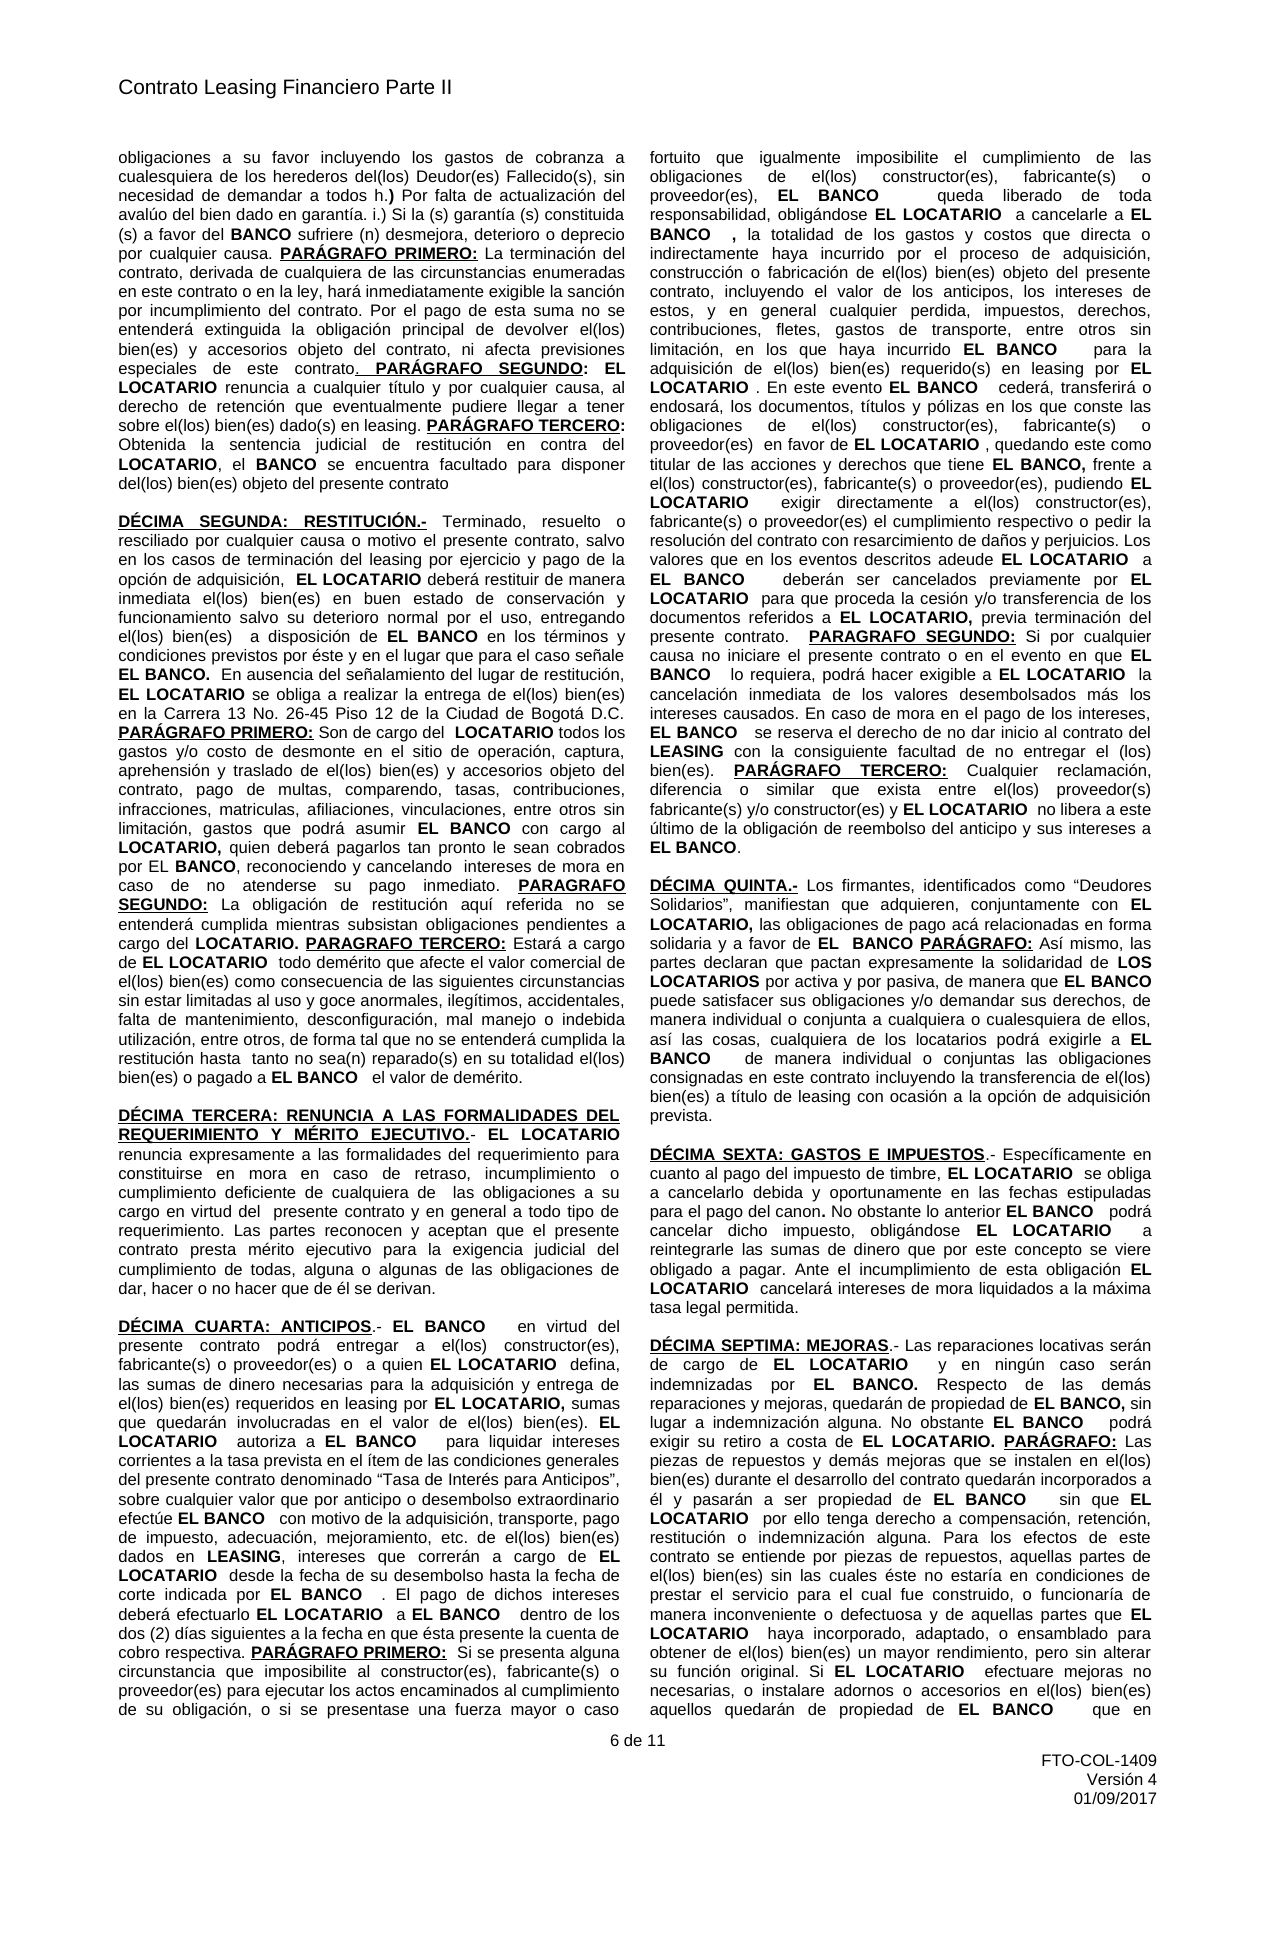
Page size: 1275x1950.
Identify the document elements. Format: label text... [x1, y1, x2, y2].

text DÉCIMA SEXTA: GASTOS E IMPUESTOS.- Específicamente en cuanto al pago del impuesto de timbre, EL LOCATARIO se obliga a cancelarlo debida y oportunamente en las fechas estipuladas para el pago del canon. No obstante lo anterior EL BANCO podrá cancelar dicho impuesto, obligándose EL LOCATARIO a reintegrarle las sumas de dinero que por este concepto se viere obligado a pagar. Ante el incumplimiento de esta obligación EL LOCATARIO cancelará intereses de mora liquidados a la máxima tasa legal permitida. [649, 1144, 1152, 1317]
text DÉCIMA QUINTA.- Los firmantes, identificados como “Deudores Solidarios”, manifiestan que adquieren, conjuntamente con EL LOCATARIO, las obligaciones de pago acá relacionadas en forma solidaria y a favor de EL BANCO PARÁGRAFO: Así mismo, las partes declaran que pactan expresamente la solidaridad de LOS LOCATARIOS por activa y por pasiva, de manera que EL BANCO puede satisfacer sus obligaciones y/o demandar sus derechos, de manera individual o conjunta a cualquiera o cualesquiera de ellos, así las cosas, cualquiera de los locatarios podrá exigirle a EL BANCO de manera individual o conjuntas las obligaciones consignadas en este contrato incluyendo la transferencia de el(los) bien(es) a título de leasing con ocasión a la opción de adquisición prevista. [649, 876, 1152, 1125]
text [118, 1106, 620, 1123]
text DÉCIMA TERCERA: RENUNCIA A LAS FORMALIDADES DEL REQUERIMIENTO Y MÉRITO EJECUTIVO.- EL LOCATARIO renuncia expresamente a las formalidades del requerimiento para constituirse en mora en caso de retraso, incumplimiento o cumplimiento deficiente de cualquiera de las obligaciones a su cargo en virtud del presente contrato y en general a todo tipo de requerimiento. Las partes reconocen y aceptan que el presente contrato presta mérito ejecutivo para la exigencia judicial del cumplimiento de todas, alguna o algunas de las obligaciones de dar, hacer o no hacer que de él se derivan. [118, 1124, 620, 1298]
text DÉCIMA CUARTA: ANTICIPOS.- EL BANCO en virtud del presente contrato podrá entregar a el(los) constructor(es), fabricante(s) o proveedor(es) o a quien EL LOCATARIO defina, las sumas de dinero necesarias para la adquisición y entrega de el(los) bien(es) requeridos en leasing por EL LOCATARIO, sumas que quedarán involucradas en el valor de el(los) bien(es). EL LOCATARIO autoriza a EL BANCO para liquidar intereses corrientes a la tasa prevista en el ítem de las condiciones generales del presente contrato denominado “Tasa de Interés para Anticipos”, sobre cualquier valor que por anticipo o desembolso extraordinario efectúe EL BANCO con motivo de la adquisición, transporte, pago de impuesto, adecuación, mejoramiento, etc. de el(los) bien(es) dados en LEASING, intereses que correrán a cargo de EL LOCATARIO desde la fecha de su desembolso hasta la fecha de corte indicada por EL BANCO . El pago de dichos intereses deberá efectuarlo EL LOCATARIO a EL BANCO dentro de los dos (2) días siguientes a la fecha en que ésta presente la cuenta de cobro respectiva. PARÁGRAFO PRIMERO: Si se presenta alguna circunstancia que imposibilite al constructor(es), fabricante(s) o proveedor(es) para ejecutar los actos encaminados al cumplimiento de su obligación, o si se presentase una fuerza mayor o caso fortuito que igualmente imposibilite el cumplimiento de las obligaciones de el(los) constructor(es), fabricante(s) o proveedor(es), EL BANCO queda liberado de toda responsabilidad, obligándose EL LOCATARIO a cancelarle a EL BANCO , la totalidad de los gastos y costos que directa o indirectamente haya incurrido por el proceso de adquisición, construcción o fabricación de el(los) bien(es) objeto del presente contrato, incluyendo el valor de los anticipos, los intereses de estos, y en general cualquier perdida, impuestos, derechos, contribuciones, fletes, gastos de transporte, entre otros sin limitación, en los que haya incurrido EL BANCO para la adquisición de el(los) bien(es) requerido(s) en leasing por EL LOCATARIO . En este evento EL BANCO cederá, transferirá o endosará, los documentos, títulos y pólizas en los que conste las obligaciones de el(los) constructor(es), fabricante(s) o proveedor(es) en favor de EL LOCATARIO , quedando este como titular de las acciones y derechos que tiene EL BANCO, frente a el(los) constructor(es), fabricante(s) o proveedor(es), pudiendo EL LOCATARIO exigir directamente a el(los) constructor(es), fabricante(s) o proveedor(es) el cumplimiento respectivo o pedir la resolución del contrato con resarcimiento de daños y perjuicios. Los valores que en los eventos descritos adeude EL LOCATARIO a EL BANCO deberán ser cancelados previamente por EL LOCATARIO para que proceda la cesión y/o transferencia de los documentos referidos a EL LOCATARIO, previa terminación del presente contrato. PARAGRAFO SEGUNDO: Si por cualquier causa no iniciare el presente contrato o en el evento en que EL BANCO lo requiera, podrá hacer exigible a EL LOCATARIO la cancelación inmediata de los valores desembolsados más los intereses causados. En caso de mora en el pago de los intereses, EL BANCO se reserva el derecho de no dar inicio al contrato del LEASING con la consiguiente facultad de no entregar el (los) bien(es). PARÁGRAFO TERCERO: Cualquier reclamación, diferencia o similar que exista entre el(los) proveedor(s) fabricante(s) y/o constructor(es) y EL LOCATARIO no libera a este último de la obligación de reembolso del anticipo y sus intereses a EL BANCO. [649, 148, 1152, 857]
text DÉCIMA SEGUNDA: RESTITUCIÓN.- Terminado, resuelto o resciliado por cualquier causa o motivo el presente contrato, salvo en los casos de terminación del leasing por ejercicio y pago de la opción de adquisición, EL LOCATARIO deberá restituir de manera inmediata el(los) bien(es) en buen estado de conservación y funcionamiento salvo su deterioro normal por el uso, entregando el(los) bien(es) a disposición de EL BANCO en los términos y condiciones previstos por éste y en el lugar que para el caso señale EL BANCO. En ausencia del señalamiento del lugar de restitución, EL LOCATARIO se obliga a realizar la entrega de el(los) bien(es) en la Carrera 13 No. 26-45 Piso 12 de la Ciudad de Bogotá D.C. PARÁGRAFO PRIMERO: Son de cargo del LOCATARIO todos los gastos y/o costo de desmonte en el sitio de operación, captura, aprehensión y traslado de el(los) bien(es) y accesorios objeto del contrato, pago de multas, comparendo, tasas, contribuciones, infracciones, matriculas, afiliaciones, vinculaciones, entre otros sin limitación, gastos que podrá asumir EL BANCO con cargo al LOCATARIO, quien deberá pagarlos tan pronto le sean cobrados por EL BANCO, reconociendo y cancelando intereses de mora en caso de no atenderse su pago inmediato. PARAGRAFO SEGUNDO: La obligación de restitución aquí referida no se entenderá cumplida mientras subsistan obligaciones pendientes a cargo del LOCATARIO. PARAGRAFO TERCERO: Estará a cargo de EL LOCATARIO todo demérito que afecte el valor comercial de el(los) bien(es) como consecuencia de las siguientes circunstancias sin estar limitadas al uso y goce anormales, ilegítimos, accidentales, falta de mantenimiento, desconfiguración, mal manejo o indebida utilización, entre otros, de forma tal que no se entenderá cumplida la restitución hasta tanto no sea(n) reparado(s) en su totalidad el(los) bien(es) o pagado a EL BANCO el valor de demérito. [118, 512, 625, 1087]
